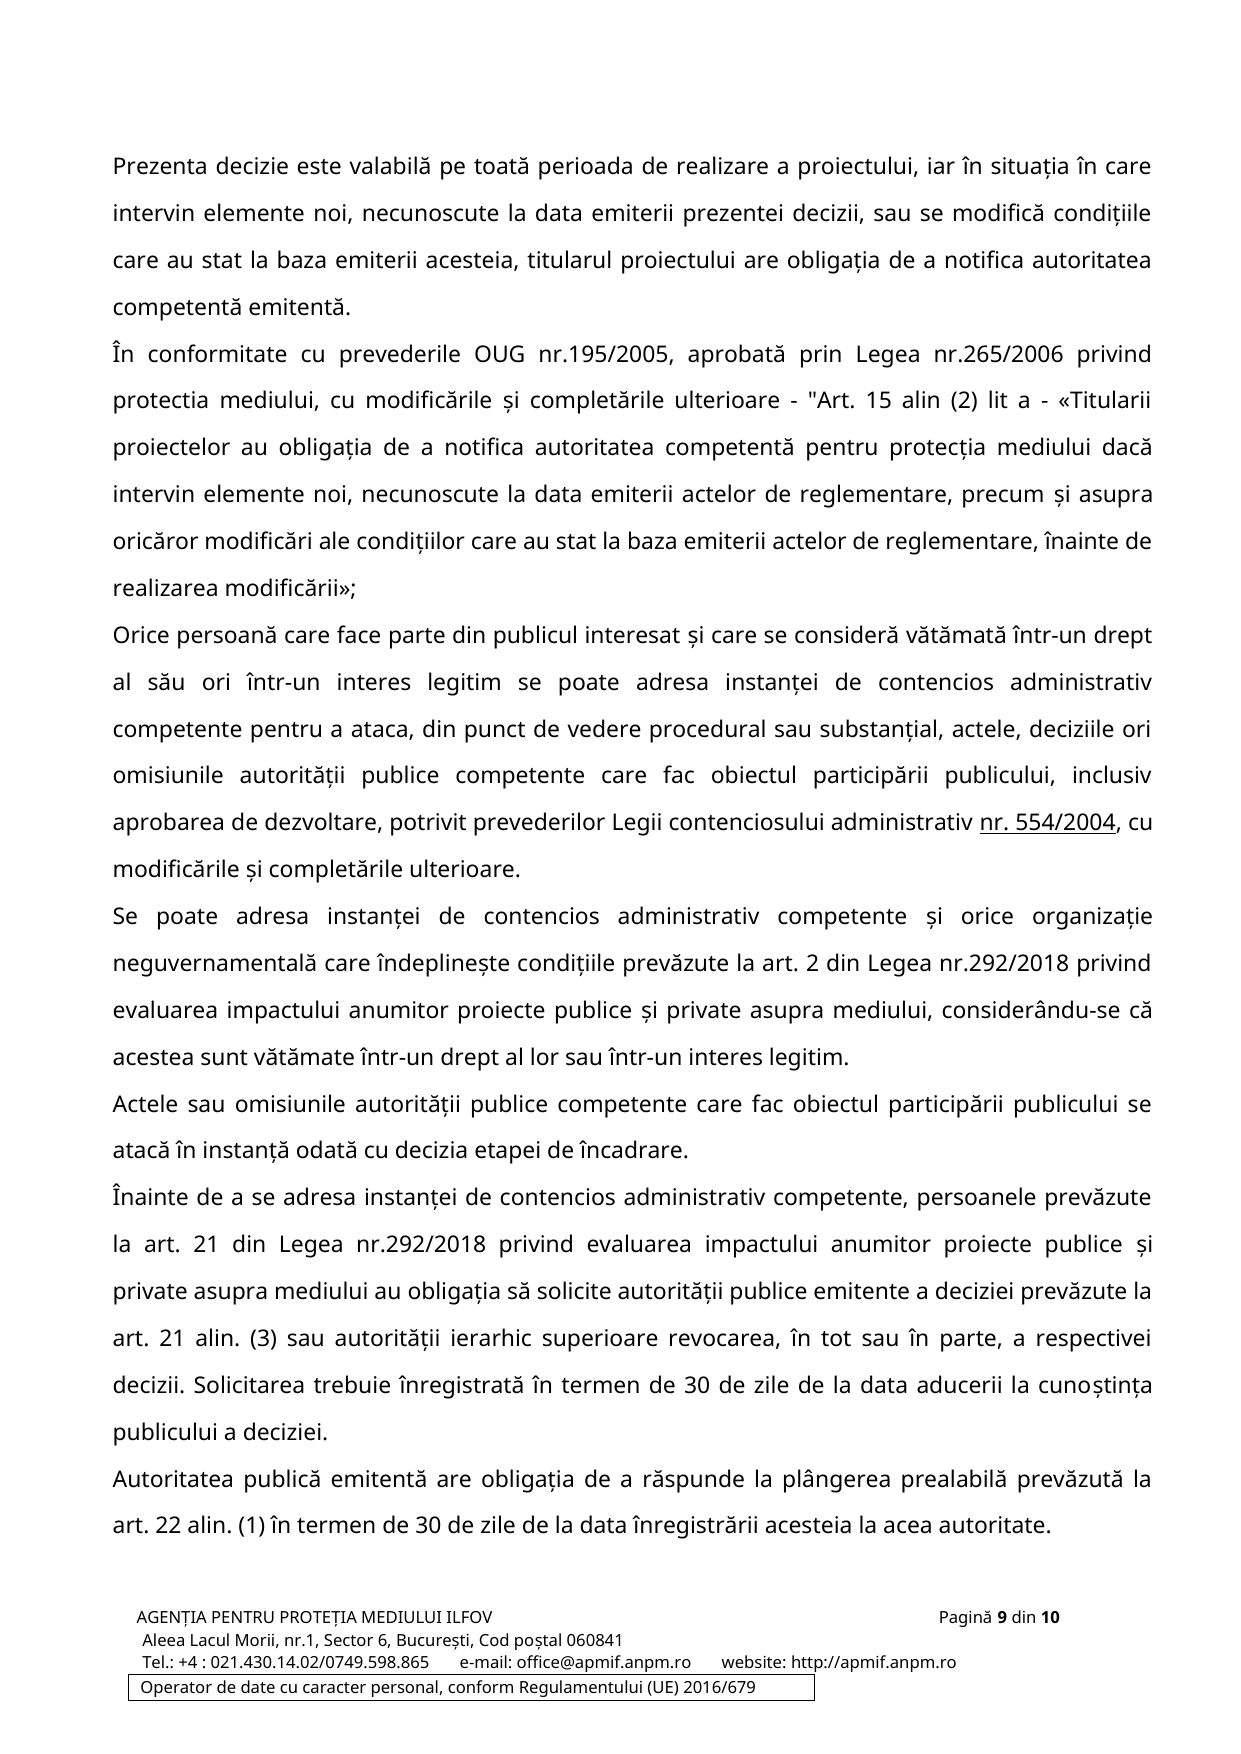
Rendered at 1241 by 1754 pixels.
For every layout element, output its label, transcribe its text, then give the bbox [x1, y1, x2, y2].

text Se poate adresa instanței de contencios administrativ competente și orice organizație neguvernamentală care îndeplinește condițiile prevăzute la art. 2 din Legea nr.292/2018 privind evaluarea impactului anumitor proiecte publice și private asupra mediului, considerându-se că acestea sunt vătămate într-un drept al lor sau într-un interes legitim. [112, 900, 1153, 1072]
text Actele sau omisiunile autorității publice competente care fac obiectul participării publicului se atacă în instanță odată cu decizia etapei de încadrare. [112, 1087, 1153, 1166]
text Înainte de a se adresa instanței de contencios administrativ competente, persoanele prevăzute la art. 21 din Legea nr.292/2018 privind evaluarea impactului anumitor proiecte publice și private asupra mediului au obligația să solicite autorității publice emitente a deciziei prevăzute la art. 21 alin. (3) sau autorității ierarhic superioare revocarea, în tot sau în parte, a respectivei decizii. Solicitarea trebuie înregistrată în termen de 30 de zile de la data aducerii la cunoștința publicului a deciziei. [112, 1181, 1153, 1447]
text Orice persoană care face parte din publicul interesat și care se consideră vătămată într-un drept al său ori într-un interes legitim se poate adresa instanței de contencios administrativ competente pentru a ataca, din punct de vedere procedural sau substanțial, actele, deciziile ori omisiunile autorității publice competente care fac obiectul participării publicului, inclusiv aprobarea de dezvoltare, potrivit prevederilor Legii contenciosului administrativ nr. 554/2004, cu modificările și completările ulterioare. [112, 619, 1153, 884]
text Prezenta decizie este valabilă pe toată perioada de realizare a proiectului, iar în situația în care intervin elemente noi, necunoscute la data emiterii prezentei decizii, sau se modifică condițiile care au stat la baza emiterii acesteia, titularul proiectului are obligația de a notifica autoritatea competentă emitentă. [112, 150, 1153, 322]
text În conformitate cu prevederile OUG nr.195/2005, aprobată prin Legea nr.265/2006 privind protectia mediului, cu modificările și completările ulterioare - "Art. 15 alin (2) lit a - «Titularii proiectelor au obligaţia de a notifica autoritatea competentă pentru protecţia mediului dacă intervin elemente noi, necunoscute la data emiterii actelor de reglementare, precum și asupra oricăror modificări ale condiţiilor care au stat la baza emiterii actelor de reglementare, înainte de realizarea modificării»; [112, 337, 1153, 603]
text Autoritatea publică emitentă are obligația de a răspunde la plângerea prealabilă prevăzută la art. 22 alin. (1) în termen de 30 de zile de la data înregistrării acesteia la acea autoritate. [112, 1462, 1153, 1541]
